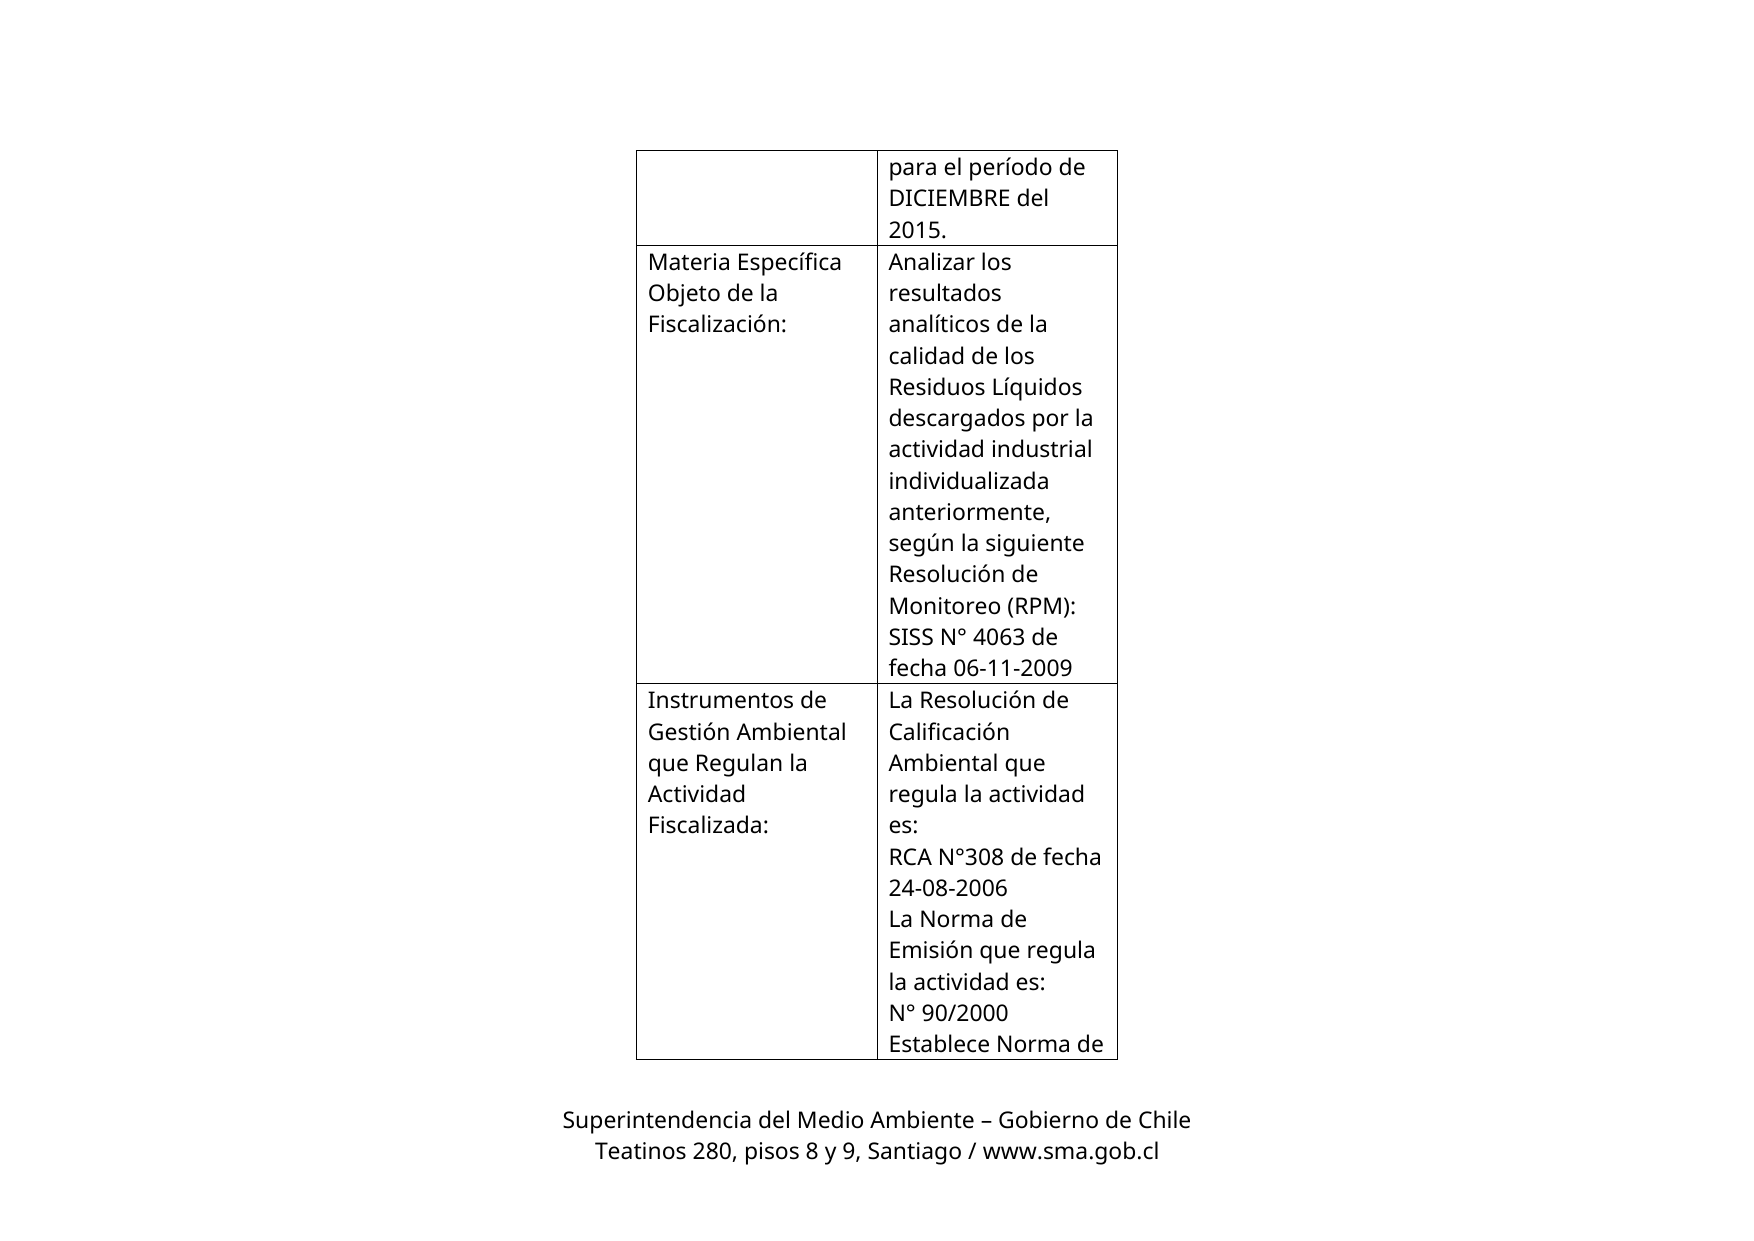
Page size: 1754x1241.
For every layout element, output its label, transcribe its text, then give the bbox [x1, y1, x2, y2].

table_cell Materia Específica Objeto de la Fiscalización: [637, 246, 877, 683]
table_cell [878, 684, 1117, 1059]
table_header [878, 151, 1117, 245]
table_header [637, 151, 877, 245]
table_cell Analizar los resultados analíticos de la calidad de los Residuos Líquidos descargados por la actividad industrial individualizada anteriormente, según la siguiente Resolución de Monitoreo (RPM): SISS N° 4063 de fecha 06-11-2009 [878, 246, 1117, 683]
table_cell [637, 684, 877, 1059]
